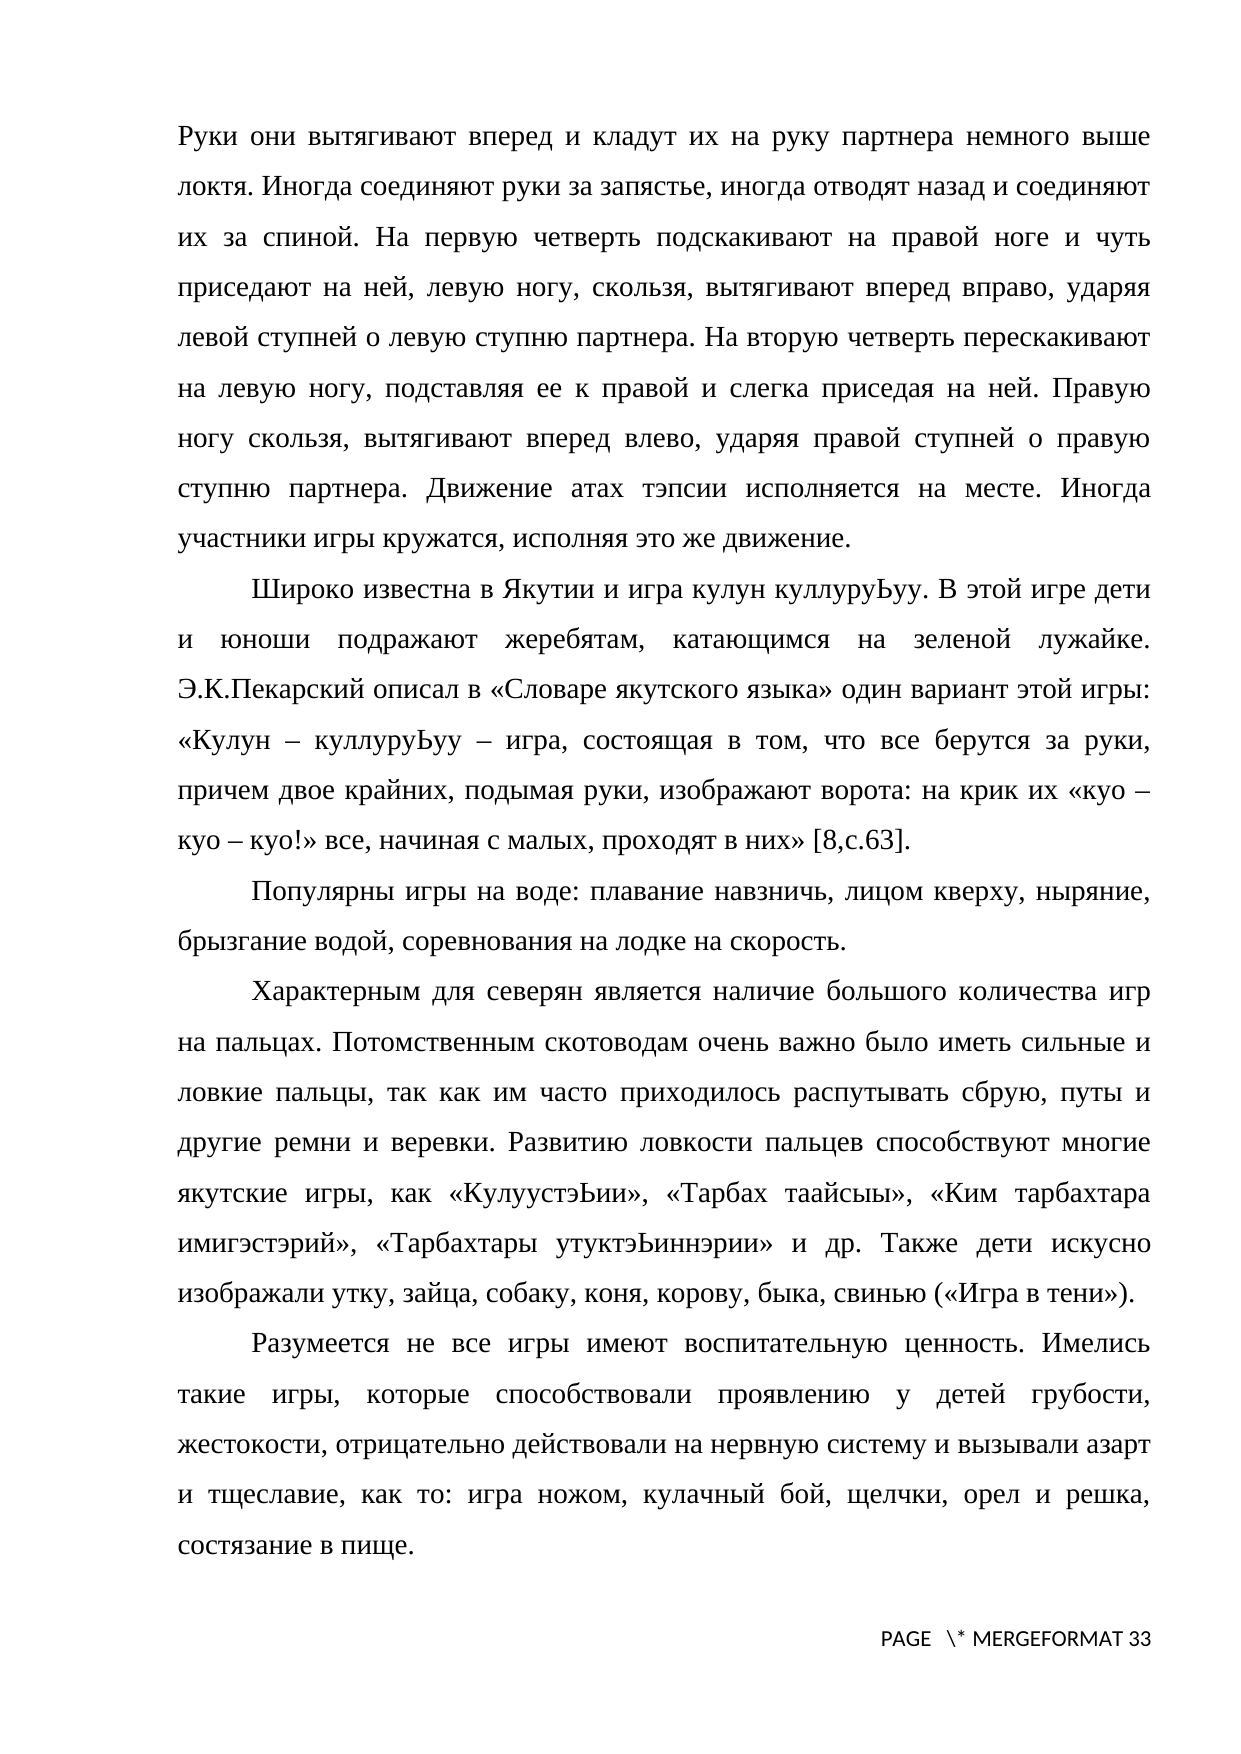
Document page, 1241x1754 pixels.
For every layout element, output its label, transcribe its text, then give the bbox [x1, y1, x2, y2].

text Популярны игры на воде: плавание навзничь, лицом кверху, ныряние, брызгание водой, соревнования на лодке на скорость. [177, 873, 1152, 957]
text Разумеется не все игры имеют воспитательную ценность. Имелись такие игры, которые способствовали проявлению у детей грубости, жестокости, отрицательно действовали на нервную систему и вызывали азарт и тщеславие, как то: игра ножом, кулачный бой, щелчки, орел и решка, состязание в пище. [177, 1326, 1152, 1560]
text Широко известна в Якутии и игра кулун куллуруЬуу. В этой игре дети и юноши подражают жеребятам, катающимся на зеленой лужайке. Э.К.Пекарский описал в «Словаре якутского языка» один вариант этой игры: «Кулун – куллуруЬуу – игра, состоящая в том, что все берутся за руки, причем двое крайних, подымая руки, изображают ворота: на крик их «куо – куо – куо!» все, начиная с малых, проходят в них» [8,c.63]. [177, 571, 1152, 856]
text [177, 118, 1152, 554]
text Характерным для северян является наличие большого количества игр на пальцах. Потомственным скотоводам очень важно было иметь сильные и ловкие пальцы, так как им часто приходилось распутывать сбрую, путы и другие ремни и веревки. Развитию ловкости пальцев способствуют многие якутские игры, как «КулуустэЬии», «Тарбах таайсыы», «Ким тарбахтара имигэстэрий», «Тарбахтары утуктэЬиннэрии» и др. Также дети искусно изображали утку, зайца, собаку, коня, корову, быка, свинью («Игра в тени»). [177, 973, 1152, 1309]
